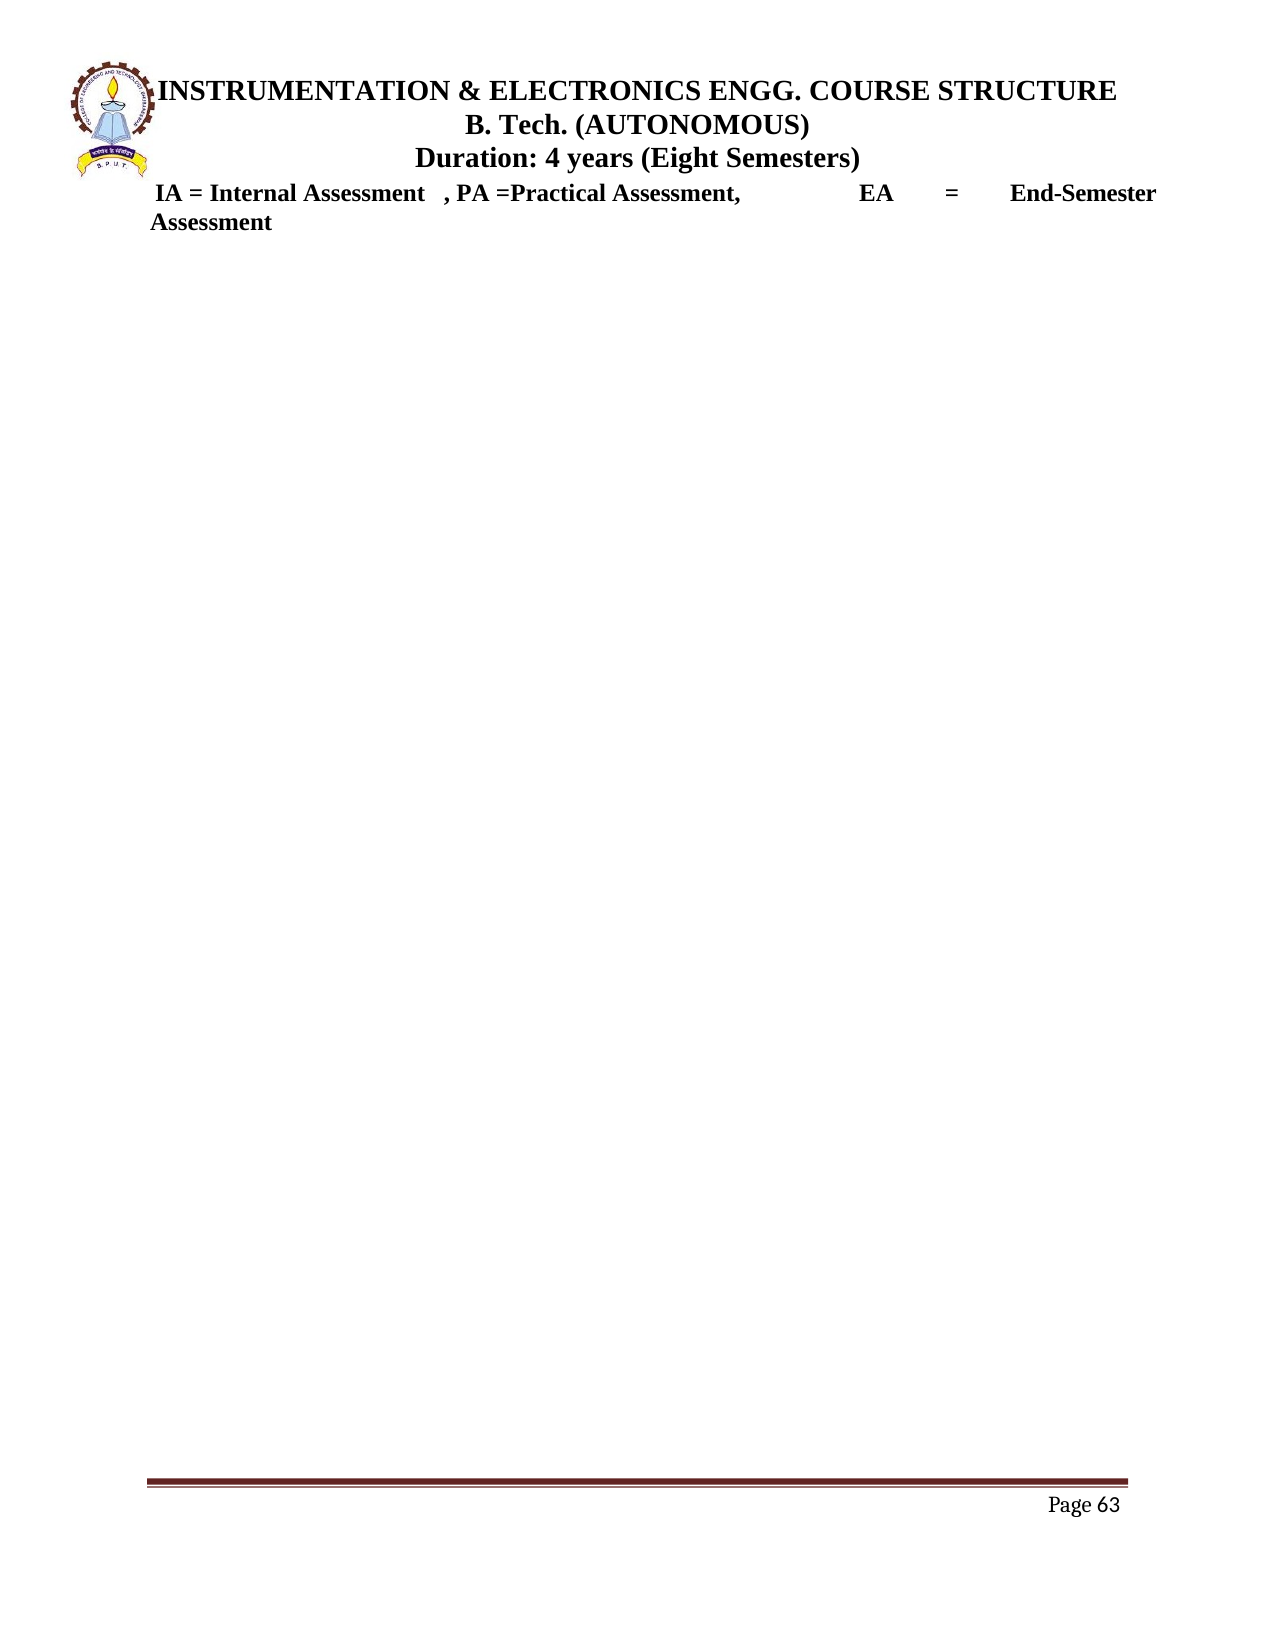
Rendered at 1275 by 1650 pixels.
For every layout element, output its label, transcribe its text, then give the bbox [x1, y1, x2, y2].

subtitle IA = Internal Assessment , PA =Practical Assessment, EA = End-Semester Assessment [150, 179, 1160, 236]
picture [63, 52, 162, 181]
